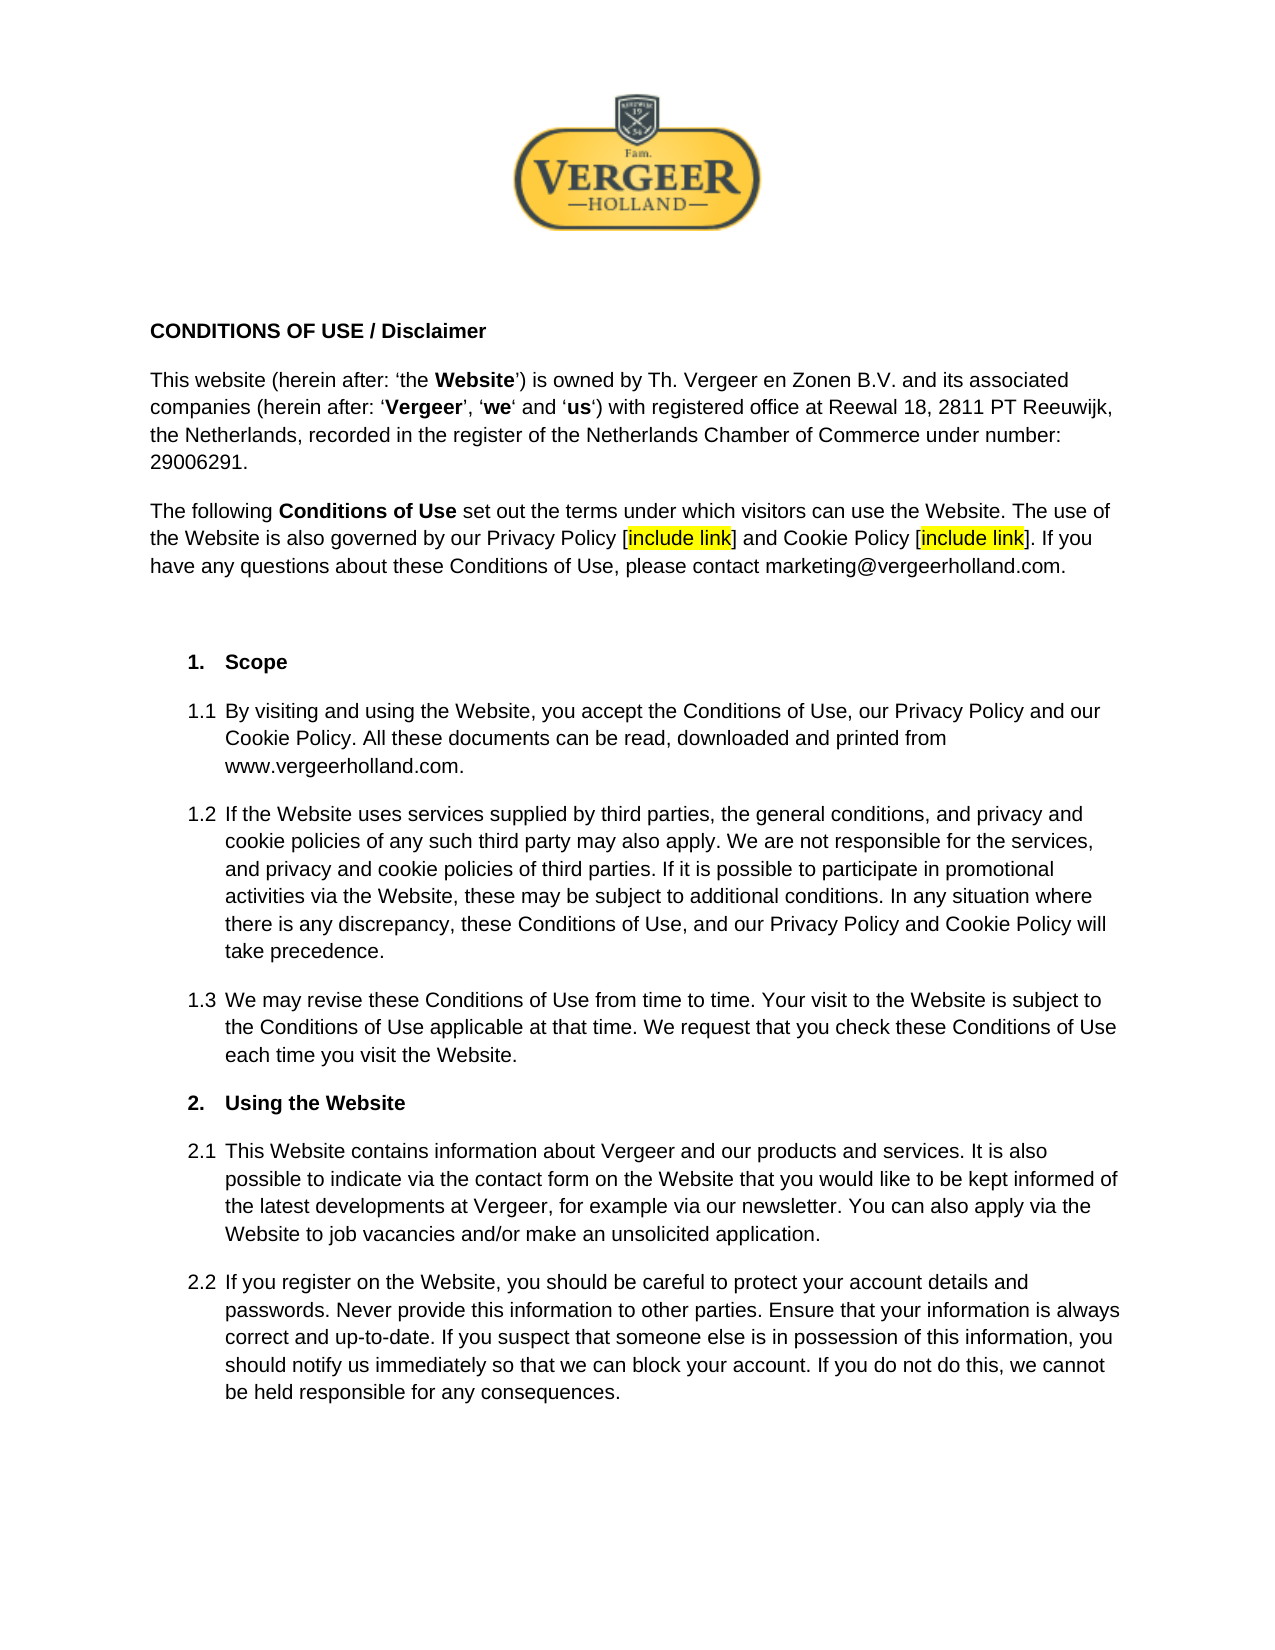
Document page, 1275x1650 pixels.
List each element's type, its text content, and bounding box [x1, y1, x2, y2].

list Scope [187, 650, 1125, 674]
list If the Website uses services supplied by third parties, the general conditions, and privacy and cookie policies of any such third party may also apply. We are not responsible for the services, and privacy and cookie policies of third parties. If it is possible to participate in promotional activities via the Website, these may be subject to additional conditions. In any situation where there is any discrepancy, these Conditions of Use, and our Privacy Policy and Cookie Policy will take precedence. [187, 802, 1125, 963]
text CONDITIONS OF USE / Disclaimer [150, 319, 1125, 343]
text This website (herein after: ‘the Website’) is owned by Th. Vergeer en Zonen B.V. and its associated companies (herein after: ‘Vergeer’, ‘we‘ and ‘us‘) with registered office at Reewal 18, 2811 PT Reeuwijk, the Netherlands, recorded in the register of the Netherlands Chamber of Commerce under number: 29006291. [150, 368, 1125, 474]
list We may revise these Conditions of Use from time to time. Your visit to the Website is subject to the Conditions of Use applicable at that time. We request that you check these Conditions of Use each time you visit the Website. [187, 988, 1125, 1067]
text The following Conditions of Use set out the terms under which visitors can use the Website. The use of the Website is also governed by our Privacy Policy [include link] and Cookie Policy [include link]. If you have any questions about these Conditions of Use, please contact marketing@vergeerholland.com. [150, 498, 1125, 577]
list Using the Website [187, 1091, 1125, 1115]
list By visiting and using the Website, you accept the Conditions of Use, our Privacy Policy and our Cookie Policy. All these documents can be read, downloaded and printed from www.vergeerholland.com. [187, 698, 1125, 777]
list This Website contains information about Vergeer and our products and services. It is also possible to indicate via the contact form on the Website that you would like to be kept informed of the latest developments at Vergeer, for example via our newsletter. You can also apply via the Website to job vacancies and/or make an unsolicited application. [187, 1139, 1125, 1246]
picture [512, 93, 763, 231]
list If you register on the Website, you should be careful to protect your account details and passwords. Never provide this information to other parties. Ensure that your information is always correct and up-to-date. If you suspect that someone else is in possession of this information, you should notify us immediately so that we can block your account. If you do not do this, we cannot be held responsible for any consequences. [187, 1270, 1125, 1404]
